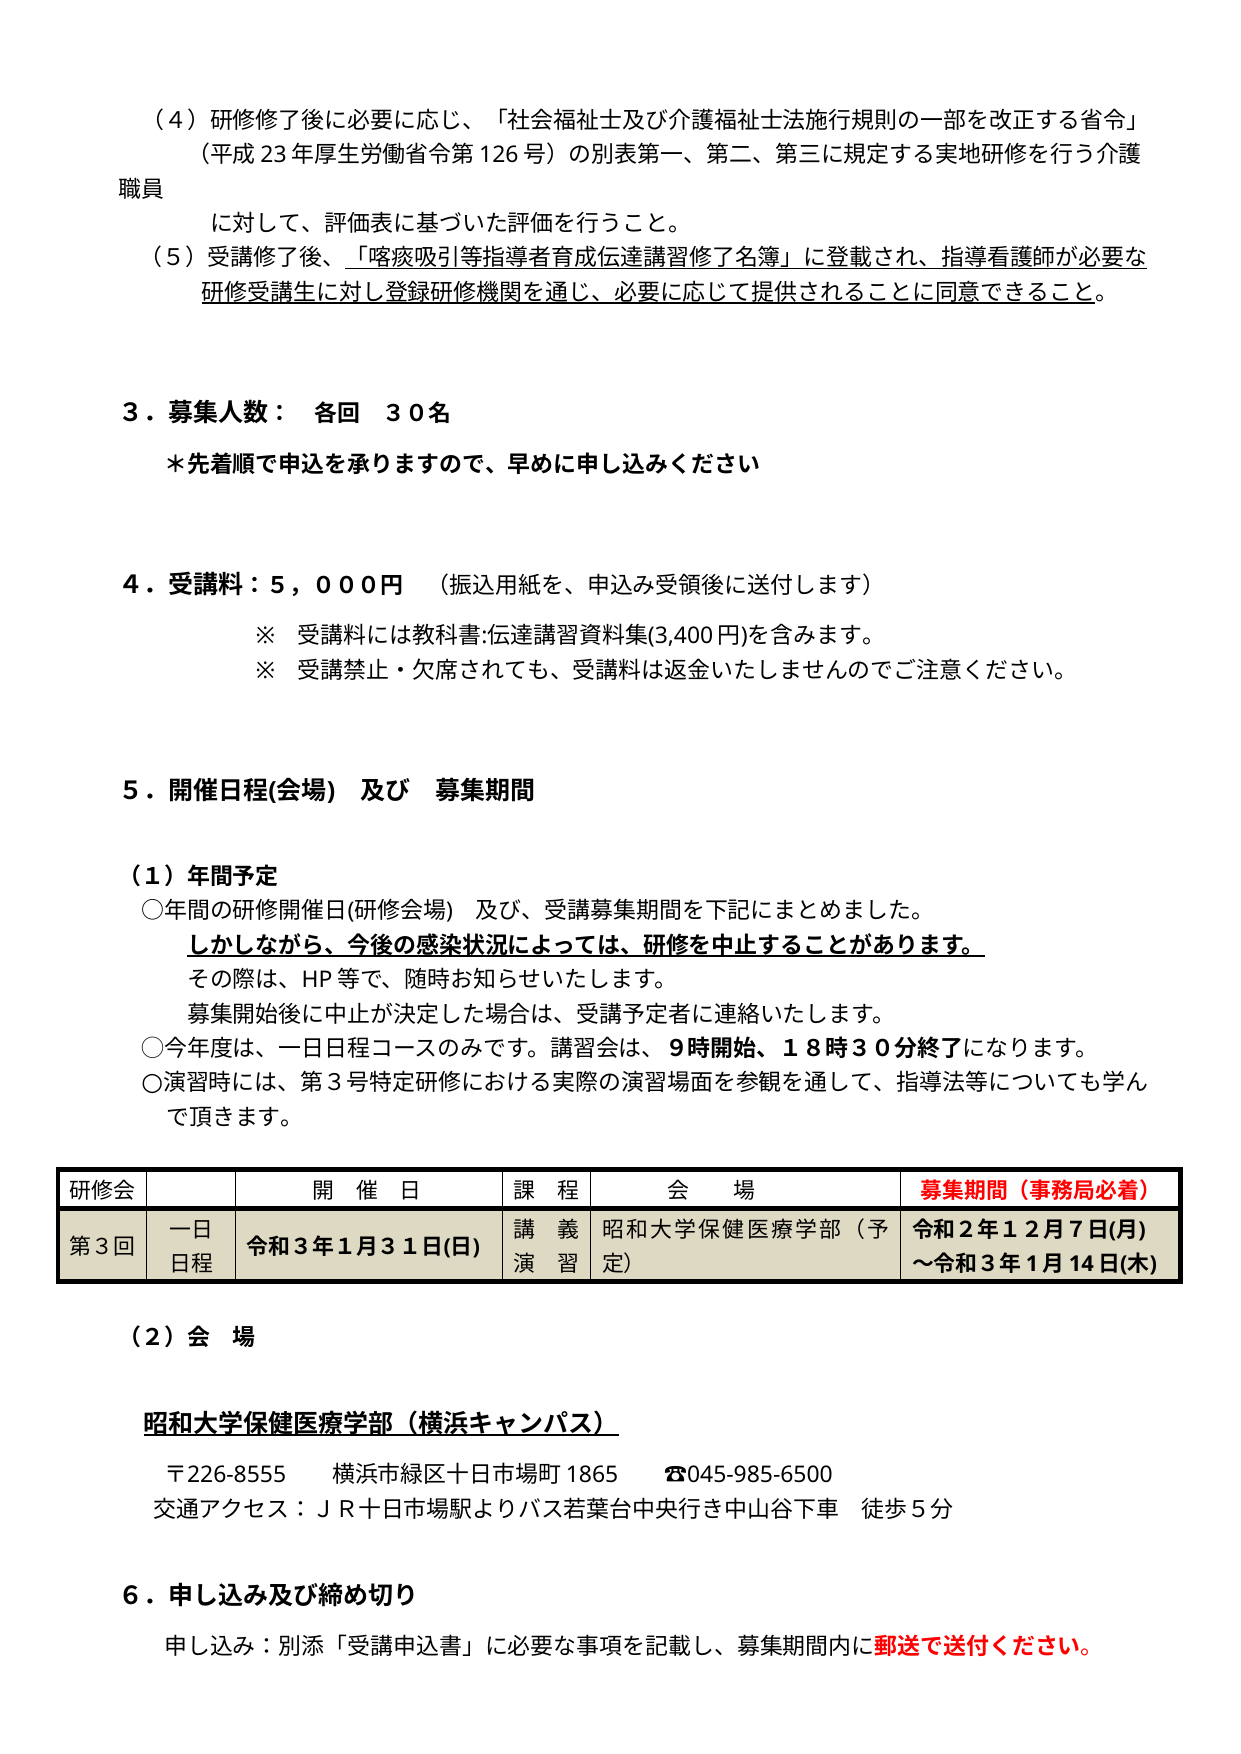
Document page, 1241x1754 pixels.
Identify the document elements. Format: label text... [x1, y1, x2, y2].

table_cell 令和３年１月３１日(日) [236, 1211, 502, 1279]
text に対して、評価表に基づいた評価を行うこと。 [118, 204, 1163, 239]
text ＊先着順で申込を承りますので、早めに申し込みください [118, 445, 1163, 479]
table_cell 第３回 [60, 1211, 146, 1279]
text （２）会 場 [118, 1318, 1163, 1353]
text 交通アクセス：ＪＲ十日市場駅よりバス若葉台中央行き中山谷下車 徒歩５分 [118, 1490, 1240, 1524]
text しかしながら、今後の感染状況によっては、研修を中止することがあります。 [118, 926, 1225, 961]
text ※ 受講禁止・欠席されても、受講料は返金いたしませんのでご注意ください。 [118, 651, 1163, 686]
text （１）年間予定 [118, 857, 1163, 892]
text （４）研修修了後に必要に応じ、「社会福祉士及び介護福祉士法施行規則の一部を改正する省令」 [118, 101, 1163, 136]
text （平成23年厚生労働省令第126号）の別表第一、第二、第三に規定する実地研修を行う介護職員 [118, 136, 1163, 204]
table_header 会 場 [591, 1172, 900, 1206]
text （５）受講修了後、「喀痰吸引等指導者育成伝達講習修了名簿」に登載され、指導看護師が必要な研修受講生に対し登録研修機関を通じ、必要に応じて提供されることに同意できること。 [118, 239, 1163, 307]
text その際は、HP等で、随時お知らせいたします。 [118, 961, 1225, 995]
table_header 研修会 [60, 1172, 146, 1206]
text ○年間の研修開催日(研修会場) 及び、受講募集期間を下記にまとめました。 [118, 892, 1163, 926]
text 申し込み：別添「受講申込書」に必要な事項を記載し、募集期間内に郵送で送付ください。 [118, 1628, 1163, 1662]
text ５．開催日程(会場) 及び 募集期間 [118, 754, 1163, 823]
table_header 課 程 [503, 1172, 590, 1206]
text ４．受講料：５，０００円 （振込用紙を、申込み受領後に送付します） [118, 548, 1163, 617]
text ※ 受講料には教科書:伝達講習資料集(3,400円)を含みます。 [118, 617, 1163, 651]
text ３．募集人数： 各回 ３０名 [118, 376, 1163, 445]
text 昭和大学保健医療学部（横浜キャンパス） [118, 1387, 1163, 1456]
text ６．申し込み及び締め切り [118, 1559, 1163, 1628]
table_header 募集期間（事務局必着） [901, 1172, 1178, 1206]
text 〒226-8555 横浜市緑区十日市場町1865 ☎045-985-6500 [118, 1456, 1240, 1490]
table_cell 昭和大学保健医療学部（予定） [591, 1211, 900, 1279]
table_cell 講 義 演 習 [503, 1211, 590, 1279]
text ◯今年度は、一日日程コースのみです。講習会は、９時開始、１８時３０分終了になります。 [118, 1029, 1225, 1064]
table_header [147, 1172, 235, 1206]
table_header 開 催 日 [236, 1172, 502, 1206]
text ○演習時には、第３号特定研修における実際の演習場面を参観を通して、指導法等についても学んで頂きます。 [141, 1064, 1163, 1132]
text 募集開始後に中止が決定した場合は、受講予定者に連絡いたします。 [118, 995, 1225, 1029]
table_cell 一日 日程 [147, 1211, 235, 1279]
table_cell 令和２年１２月７日(月) ～令和３年1月14日(木) [901, 1211, 1178, 1279]
